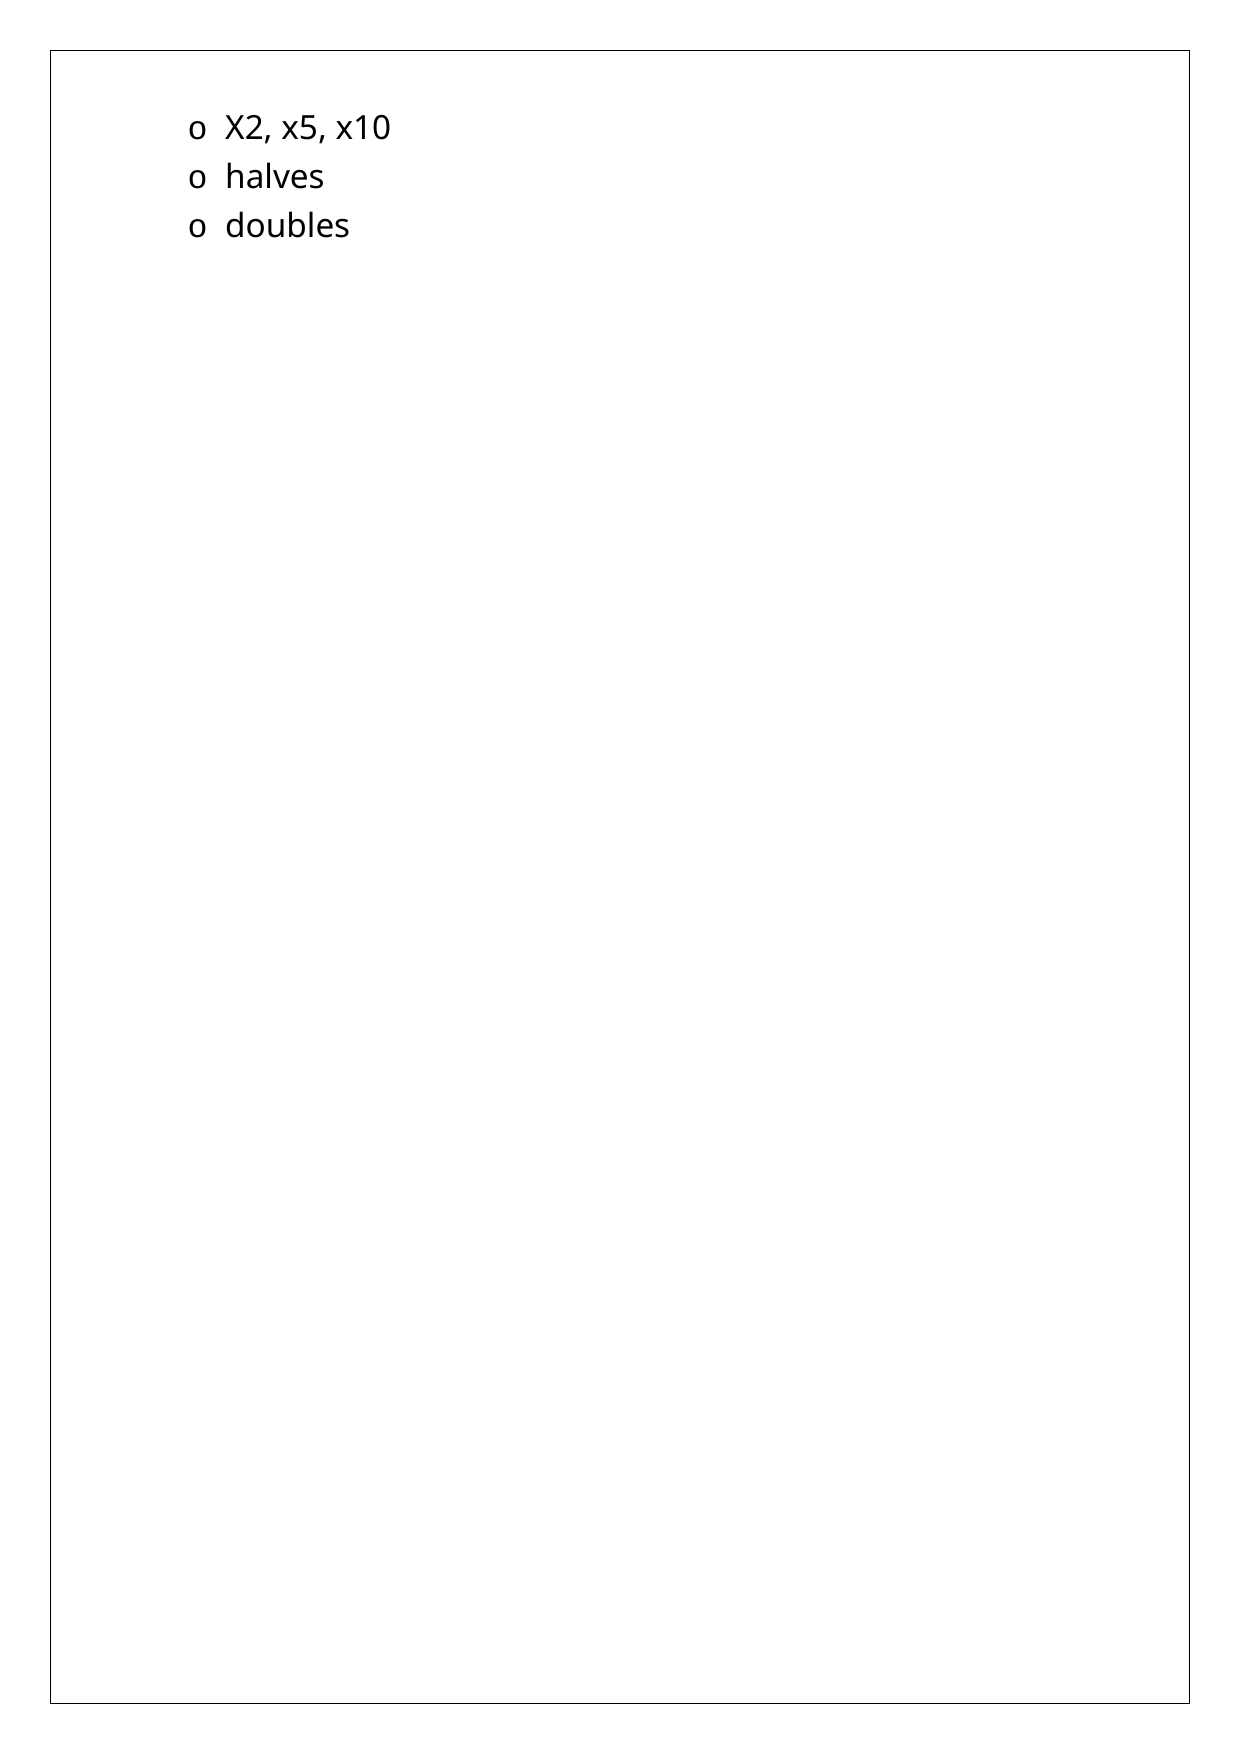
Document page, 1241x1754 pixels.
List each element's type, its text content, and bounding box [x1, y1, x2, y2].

list doubles [187, 202, 1090, 248]
list halves [187, 153, 1090, 198]
list X2, x5, x10 [187, 103, 1090, 149]
